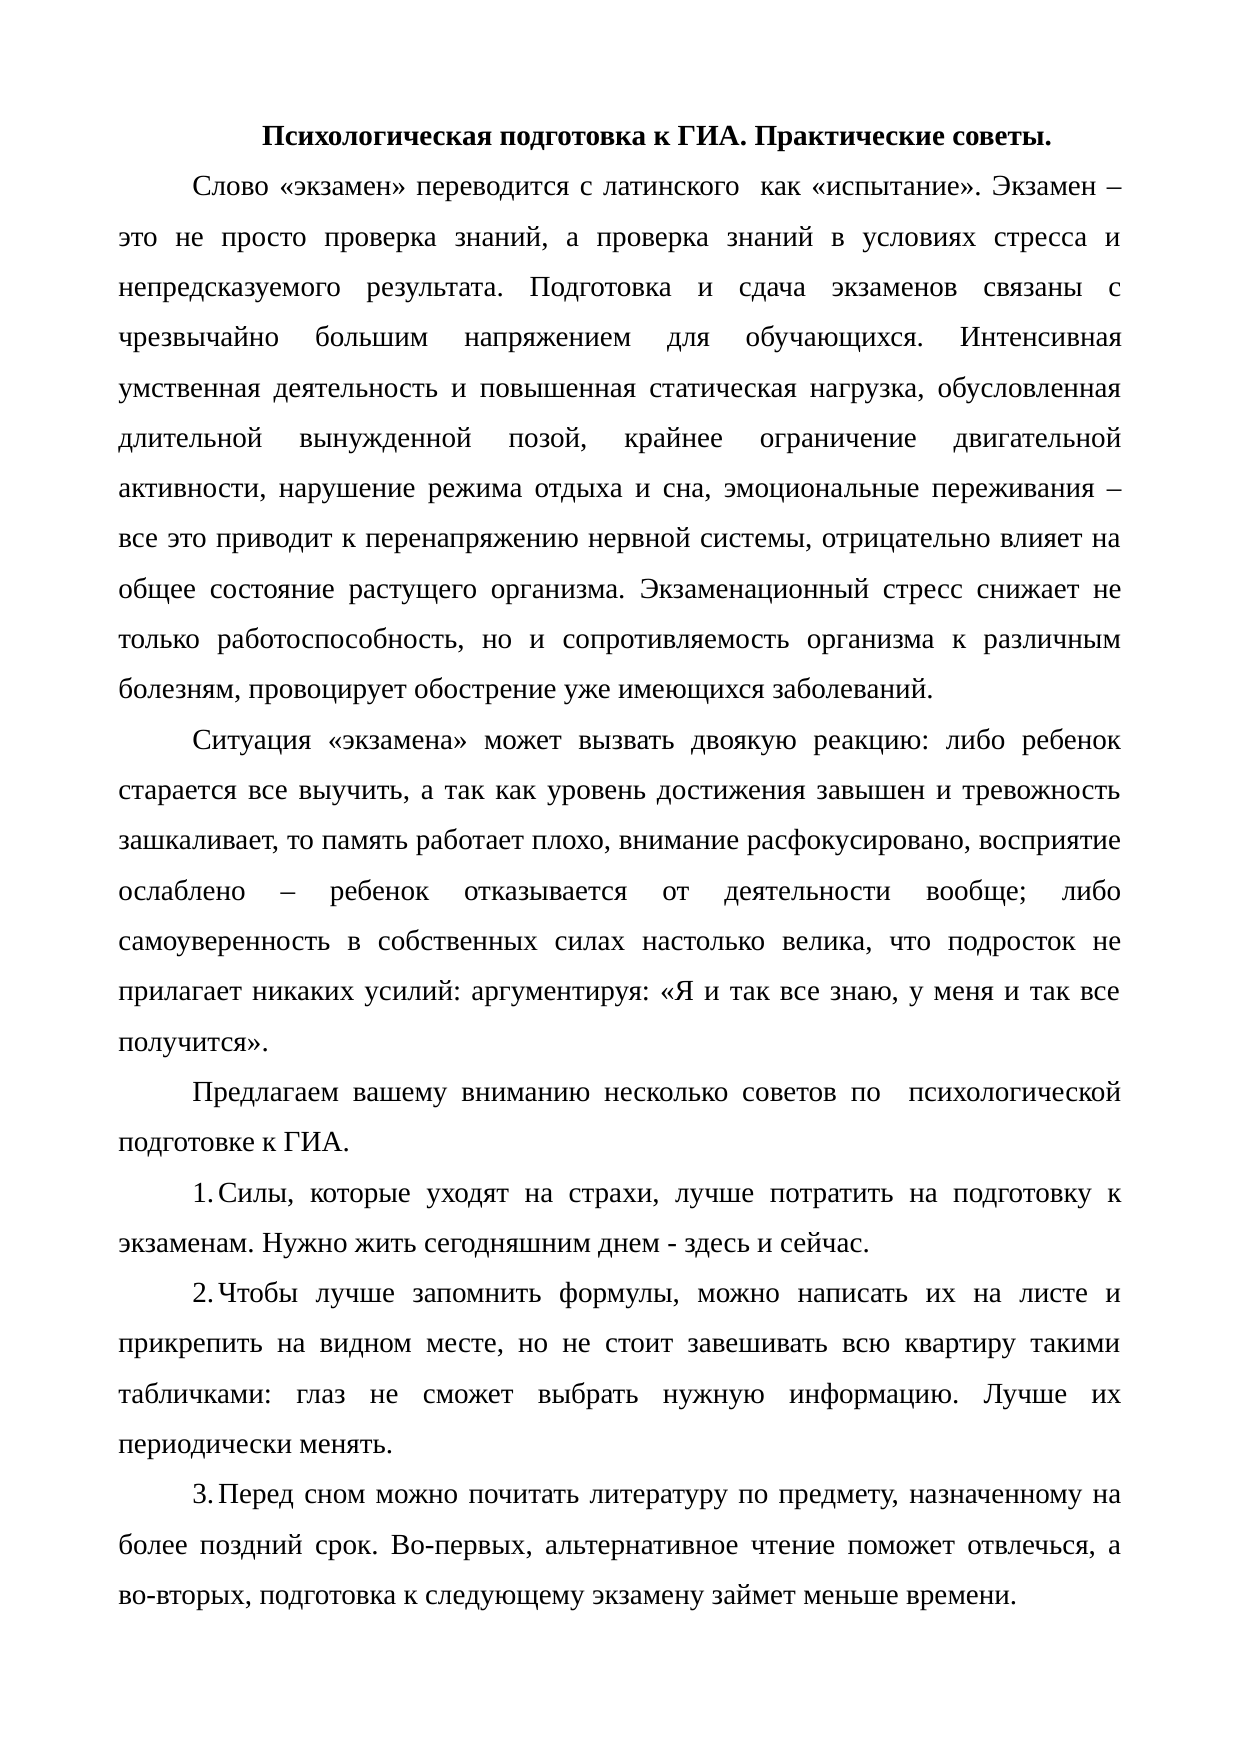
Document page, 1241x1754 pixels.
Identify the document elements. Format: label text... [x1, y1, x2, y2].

text Слово «экзамен» переводится с латинского как «испытание». Экзамен – это не просто проверка знаний, а проверка знаний в условиях стресса и непредсказуемого результата. Подготовка и сдача экзаменов связаны с чрезвычайно большим напряжением для обучающихся. Интенсивная умственная деятельность и повышенная статическая нагрузка, обусловленная длительной вынужденной позой, крайнее ограничение двигательной активности, нарушение режима отдыха и сна, эмоциональные переживания – все это приводит к перенапряжению нервной системы, отрицательно влияет на общее состояние растущего организма. Экзаменационный стресс снижает не только работоспособность, но и сопротивляемость организма к различным болезням, провоцирует обострение уже имеющихся заболеваний. [118, 168, 1122, 705]
list Силы, которые уходят на страхи, лучше потратить на подготовку к экзаменам. Нужно жить сегодняшним днем - здесь и сейчас. [118, 1175, 1122, 1258]
text Предлагаем вашему вниманию несколько советов по психологической подготовке к ГИА. [118, 1074, 1122, 1158]
text Психологическая подготовка к ГИА. Практические советы. [118, 118, 1122, 152]
text Ситуация «экзамена» может вызвать двоякую реакцию: либо ребенок старается все выучить, а так как уровень достижения завышен и тревожность зашкаливает, то память работает плохо, внимание расфокусировано, восприятие ослаблено – ребенок отказывается от деятельности вообще; либо самоуверенность в собственных силах настолько велика, что подросток не прилагает никаких усилий: аргументируя: «Я и так все знаю, у меня и так все получится». [118, 722, 1122, 1057]
list Чтобы лучше запомнить формулы, можно написать их на листе и прикрепить на видном месте, но не стоит завешивать всю квартиру такими табличками: глаз не сможет выбрать нужную информацию. Лучше их периодически менять. [118, 1275, 1122, 1460]
list Перед сном можно почитать литературу по предмету, назначенному на более поздний срок. Во-первых, альтернативное чтение поможет отвлечься, а во-вторых, подготовка к следующему экзамену займет меньше времени. [118, 1477, 1122, 1611]
